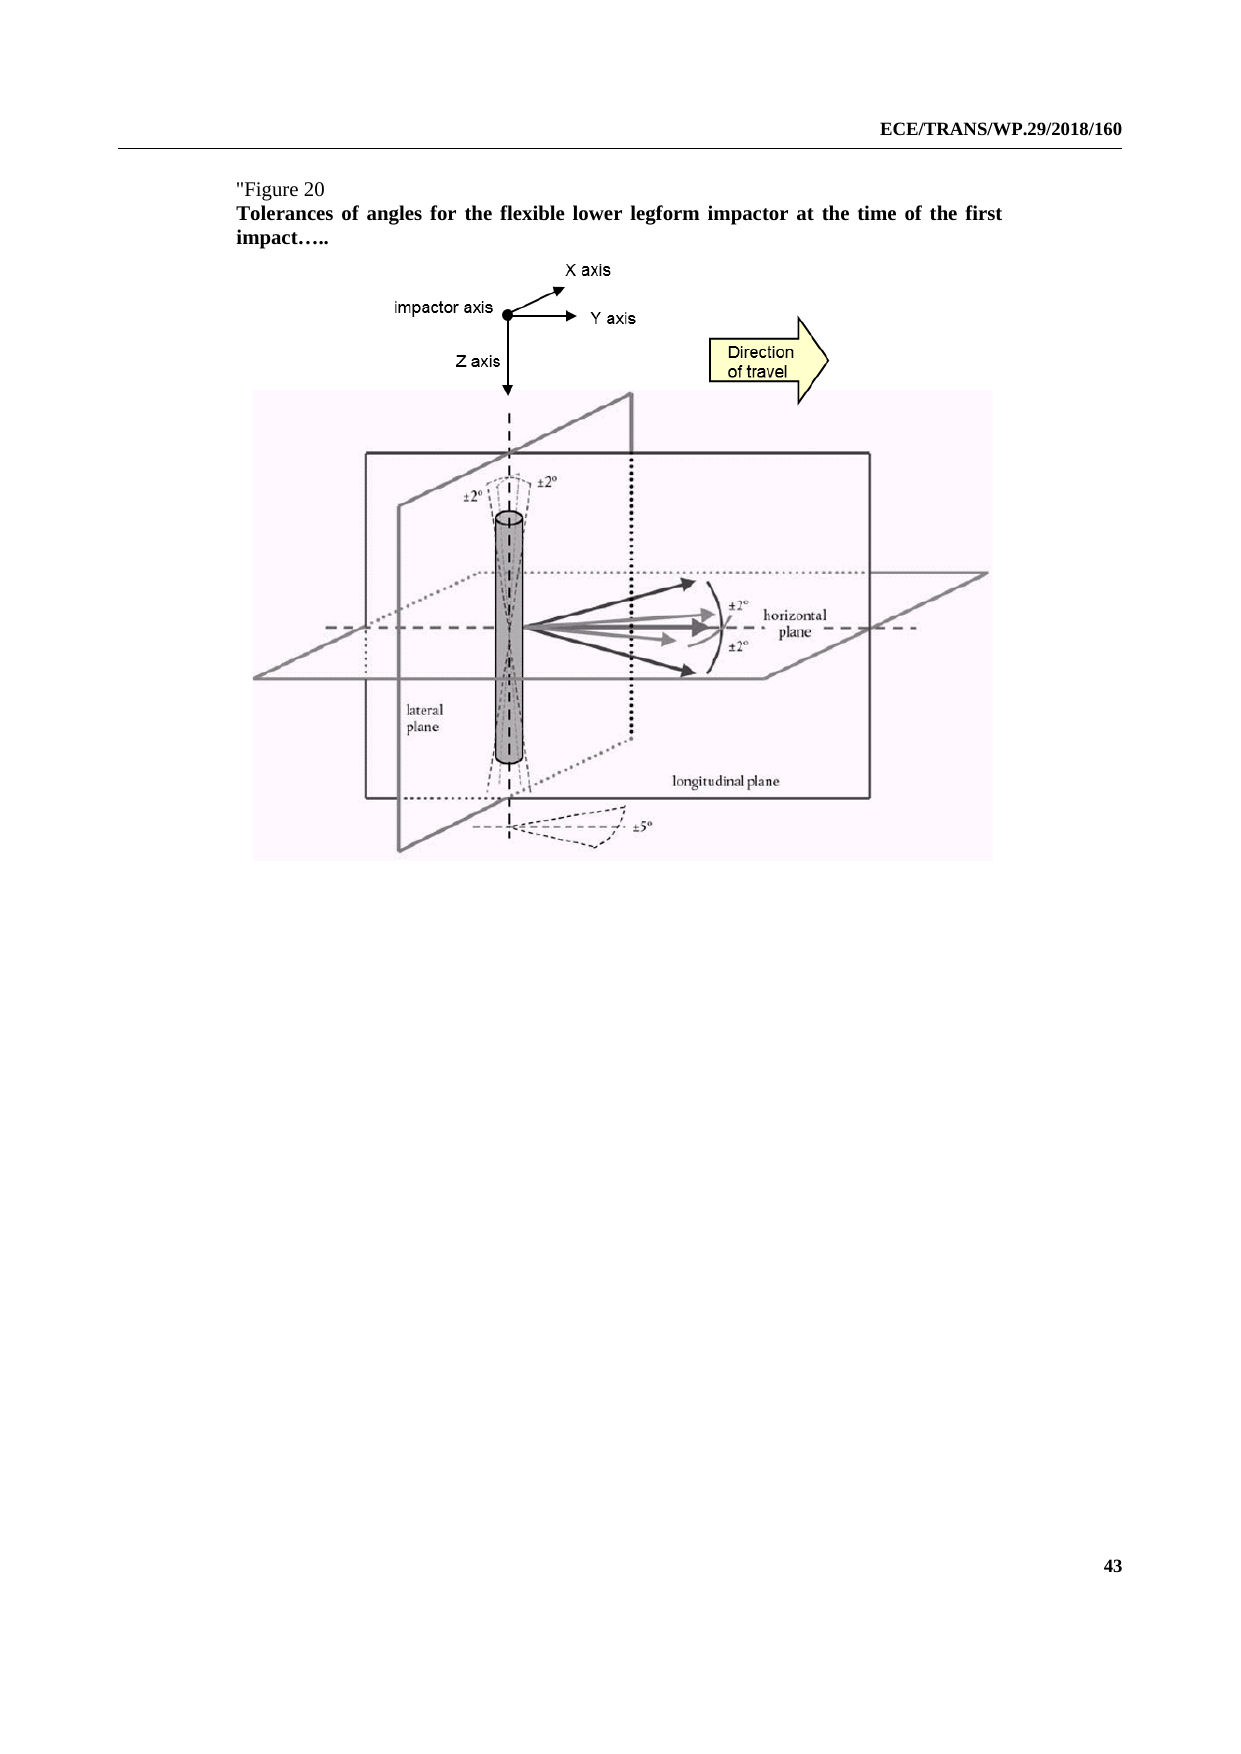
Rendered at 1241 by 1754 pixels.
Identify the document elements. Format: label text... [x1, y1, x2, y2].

picture [236, 249, 1005, 889]
text "Figure 20 [236, 177, 1004, 201]
text Tolerances of angles for the flexible lower legform impactor at the time of the first impact….. [236, 201, 1004, 249]
